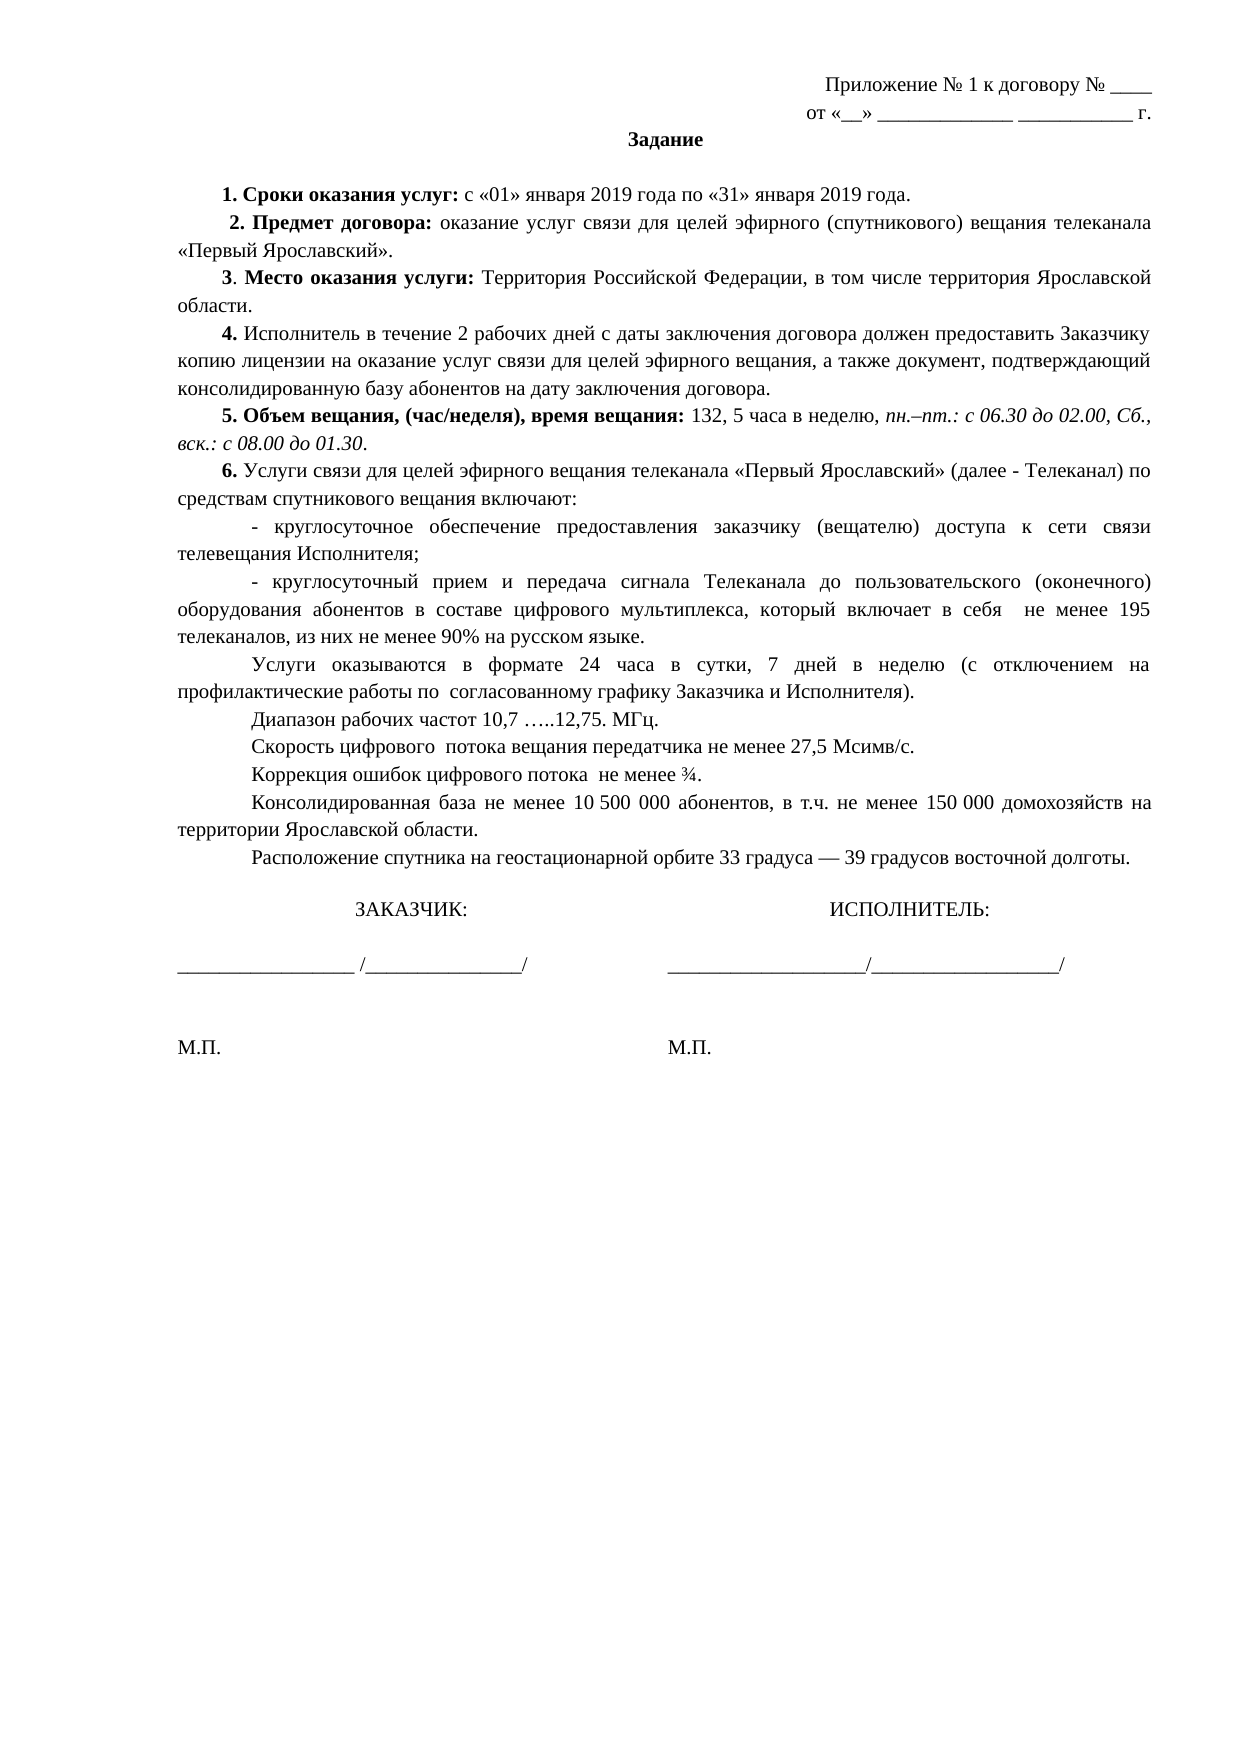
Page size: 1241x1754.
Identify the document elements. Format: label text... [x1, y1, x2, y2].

table_cell _________________ /_______________/ [166, 925, 656, 1007]
text от «__» _____________ ___________ г. [177, 99, 1152, 124]
table_cell ___________________/__________________/ [656, 925, 1163, 1007]
text - круглосуточное обеспечение предоставления заказчику (вещателю) доступа к сети связи телевещания Исполнителя; [177, 514, 1152, 565]
list Консолидированная база не менее 10 500 000 абонентов, в т.ч. не менее 150 000 домохозяйств на территории Ярославской области. [177, 790, 1152, 841]
text Приложение № 1 к договору № ____ [177, 72, 1152, 96]
text 2. Предмет договора: оказание услуг связи для целей эфирного (спутникового) вещания телеканала «Первый Ярославский». [177, 210, 1152, 262]
table_cell М.П. [656, 1007, 1163, 1063]
text 5. Объем вещания, (час/неделя), время вещания: 132, 5 часа в неделю, пн.–пт.: с 06.30 до 02.00, Сб., вск.: с 08.00 до 01.30. [177, 403, 1152, 455]
text - круглосуточный прием и передача сигнала Телеканала до пользовательского (оконечного) оборудования абонентов в составе цифрового мультиплекса, который включает в себя не менее 195 телеканалов, из них не менее 90% на русском языке. [177, 569, 1152, 648]
text Расположение спутника на геостационарной орбите 33 градуса — 39 градусов восточной долготы. [177, 845, 1152, 869]
table_header ИСПОЛНИТЕЛЬ: [656, 897, 1163, 924]
text Коррекция ошибок цифрового потока не менее ¾. [177, 762, 1152, 786]
text 6. Услуги связи для целей эфирного вещания телеканала «Первый Ярославский» (далее - Телеканал) по средствам спутникового вещания включают: [177, 458, 1152, 510]
text 1. Сроки оказания услуг: с «01» января 2019 года по «31» января 2019 года. [177, 182, 1152, 206]
text Задание [177, 127, 1152, 151]
text 3. Место оказания услуги: Территория Российской Федерации, в том числе территория Ярославской области. [177, 265, 1152, 317]
text Скорость цифрового потока вещания передатчика не менее 27,5 Мсимв/с. [177, 734, 1152, 758]
text Диапазон рабочих частот 10,7 …..12,75. МГц. [177, 707, 1152, 731]
table_cell М.П. [166, 1007, 656, 1063]
text Услуги оказываются в формате 24 часа в сутки, 7 дней в неделю (с отключением на профилактические работы по согласованному графику Заказчика и Исполнителя). [177, 652, 1152, 703]
table_header ЗАКАЗЧИК: [166, 897, 656, 924]
text 4. Исполнитель в течение 2 рабочих дней с даты заключения договора должен предоставить Заказчику копию лицензии на оказание услуг связи для целей эфирного вещания, а также документ, подтверждающий консолидированную базу абонентов на дату заключения договора. [177, 320, 1152, 400]
